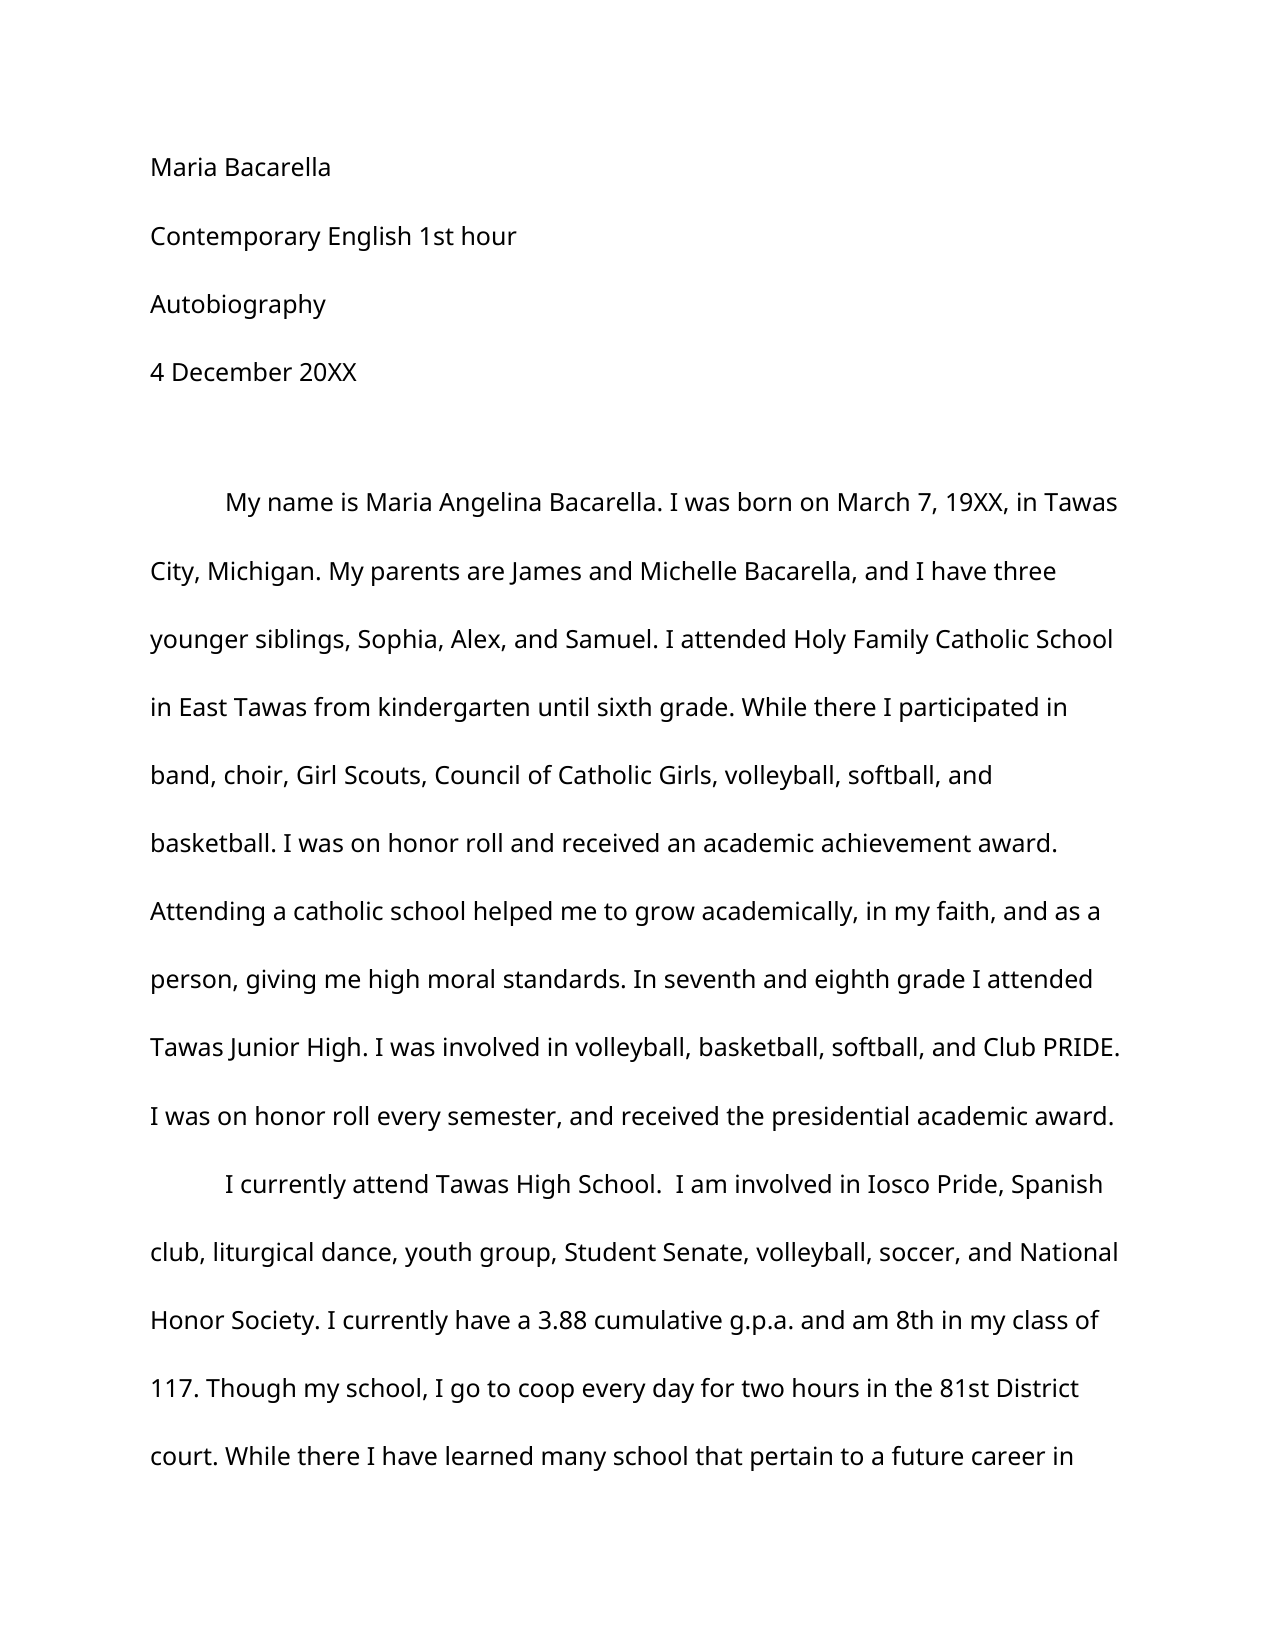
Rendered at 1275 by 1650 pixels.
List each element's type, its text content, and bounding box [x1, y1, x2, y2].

text Contemporary English 1st hour [150, 218, 1125, 252]
text Autobiography [150, 286, 1125, 320]
text Maria Bacarella [150, 150, 1125, 184]
text 4 December 20XX [150, 354, 1125, 388]
text My name is Maria Angelina Bacarella. I was born on March 7, 19XX, in Tawas City, Michigan. My parents are James and Michelle Bacarella, and I have three younger siblings, Sophia, Alex, and Samuel. I attended Holy Family Catholic School in East Tawas from kindergarten until sixth grade. While there I participated in band, choir, Girl Scouts, Council of Catholic Girls, volleyball, softball, and basketball. I was on honor roll and received an academic achievement award. Attending a catholic school helped me to grow academically, in my faith, and as a person, giving me high moral standards. In seventh and eighth grade I attended Tawas Junior High. I was involved in volleyball, basketball, softball, and Club PRIDE. I was on honor roll every semester, and received the presidential academic award. [150, 485, 1125, 1132]
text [150, 1166, 1125, 1473]
